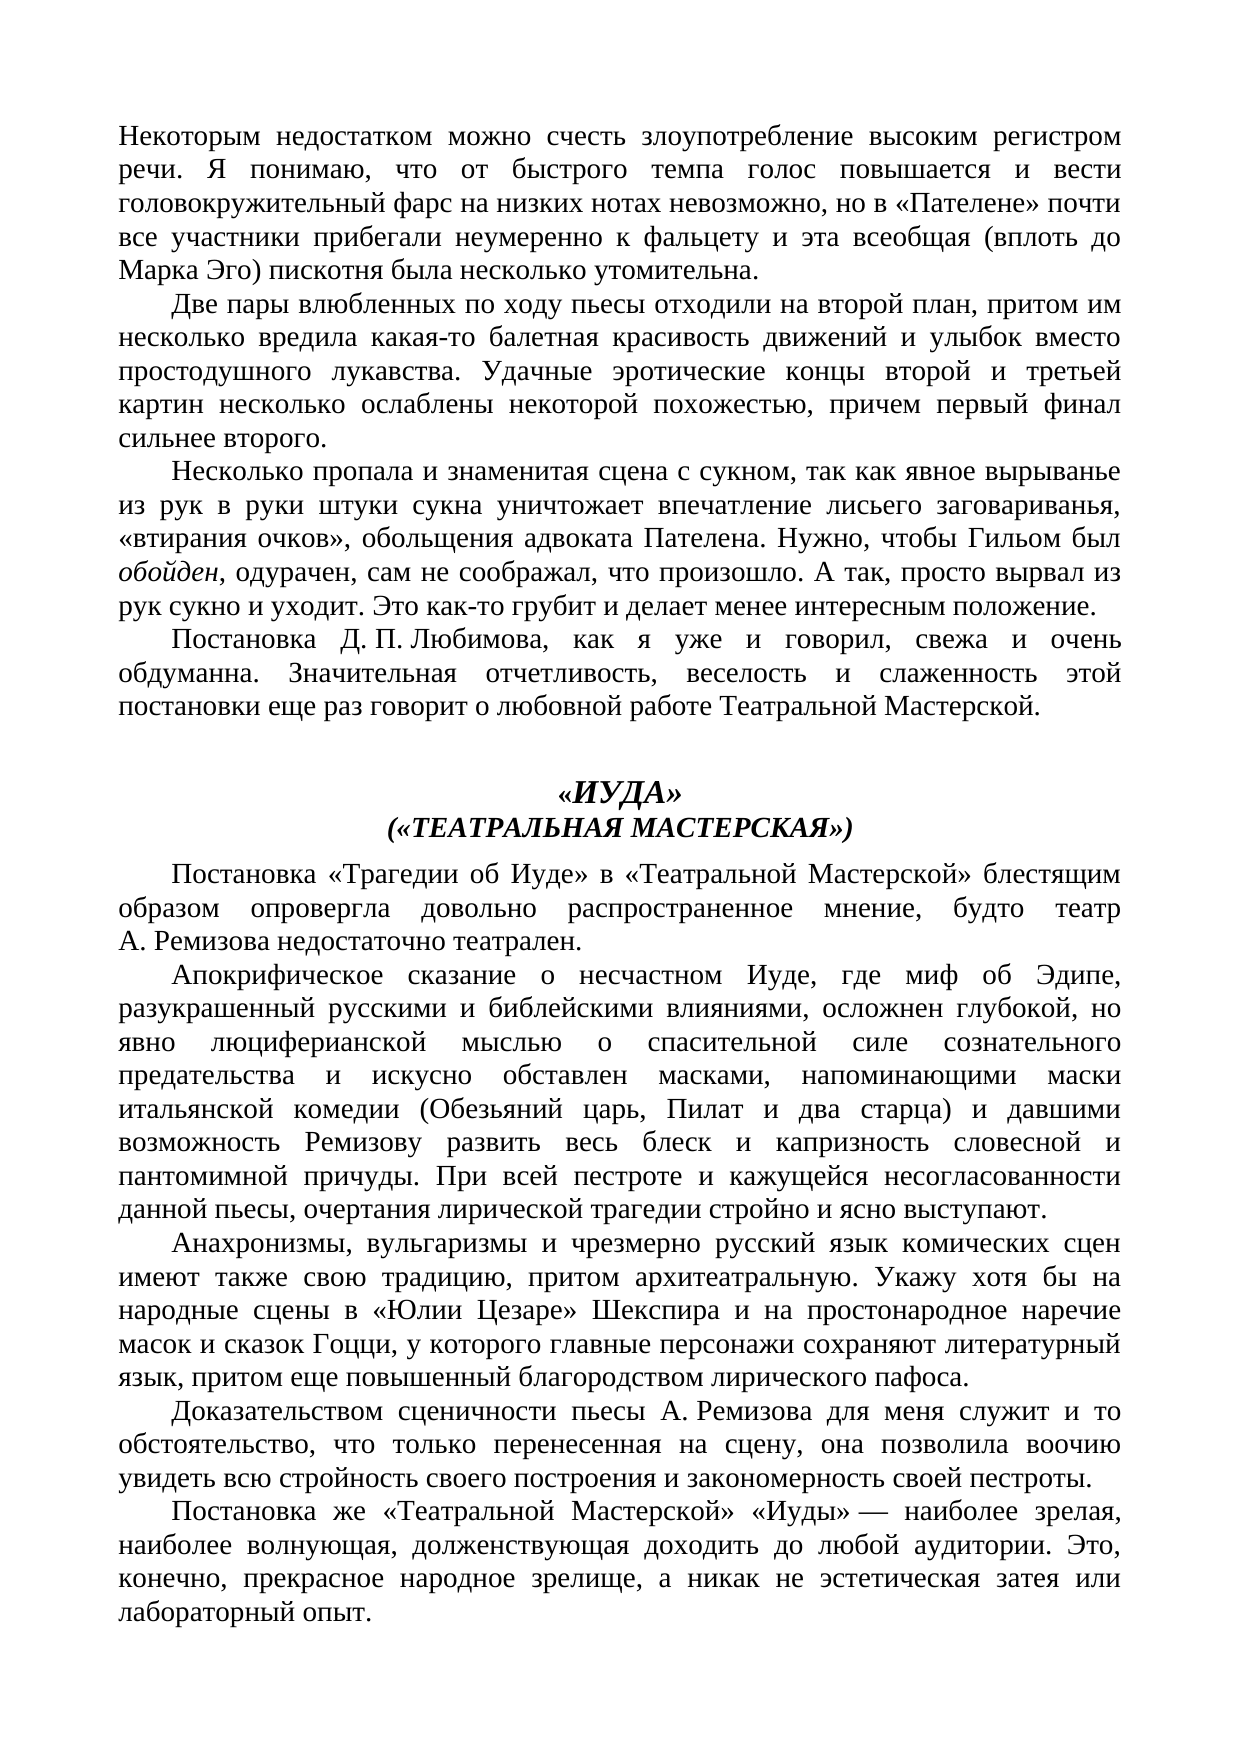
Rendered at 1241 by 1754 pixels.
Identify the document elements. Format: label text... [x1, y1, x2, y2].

text Постановка «Трагедии об Иуде» в «Театральной Мастерской» блестящим образом опровергла довольно распространенное мнение, будто театр А. Ремизова недостаточно театрален. [118, 856, 1122, 957]
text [118, 118, 1122, 286]
text Апокрифическое сказание о несчастном Иуде, где миф об Эдипе, разукрашенный русскими и библейскими влияниями, осложнен глубокой, но явно люциферианской мыслью о спасительной силе сознательного предательства и искусно обставлен масками, напоминающими маски итальянской комедии (Обезьяний царь, Пилат и два старца) и давшими возможность Ремизову развить весь блеск и капризность словесной и пантомимной причуды. При всей пестроте и кажущейся несогласованности данной пьесы, очертания лирической трагедии стройно и ясно выступают. [118, 957, 1122, 1225]
text Постановка же «Театральной Мастерской» «Иуды» — наиболее зрелая, наиболее волнующая, долженствующая доходить до любой аудитории. Это, конечно, прекрасное народное зрелище, а никак не эстетическая затея или лабораторный опыт. [118, 1493, 1122, 1628]
text Постановка Д. П. Любимова, как я уже и говорил, свежа и очень обдуманна. Значительная отчетливость, веселость и слаженность этой постановки еще раз говорит о любовной работе Театральной Мастерской. [118, 621, 1122, 722]
text Две пары влюбленных по ходу пьесы отходили на второй план, притом им несколько вредила какая-то балетная красивость движений и улыбок вместо простодушного лукавства. Удачные эротические концы второй и третьей картин несколько ослаблены некоторой похожестью, причем первый финал сильнее второго. [118, 286, 1122, 453]
subtitle {96} «Иуда» («Театральная Мастерская») [118, 772, 1122, 844]
text Анахронизмы, вульгаризмы и чрезмерно русский язык комических сцен имеют также свою традицию, притом архитеатральную. Укажу хотя бы на народные сцены в «Юлии Цезаре» Шекспира и на простонародное наречие масок и сказок Гоцци, у которого главные персонажи сохраняют литературный язык, притом еще повышенный благородством лирического пафоса. [118, 1225, 1122, 1393]
text Несколько пропала и знаменитая сцена с сукном, так как явное вырыванье из рук в руки штуки сукна уничтожает впечатление лисьего заговариванья, «втирания очков», обольщения адвоката Пателена. Нужно, чтобы Гильом был обойден, одурачен, сам не соображал, что произошло. А так, просто вырвал из рук сукно и уходит. Это как-то грубит и делает менее интересным положение. [118, 453, 1122, 621]
text Доказательством сценичности пьесы А. Ремизова для меня служит и то обстоятельство, что только перенесенная на сцену, она позволила воочию увидеть всю стройность своего построения и закономерность своей пестроты. [118, 1393, 1122, 1493]
